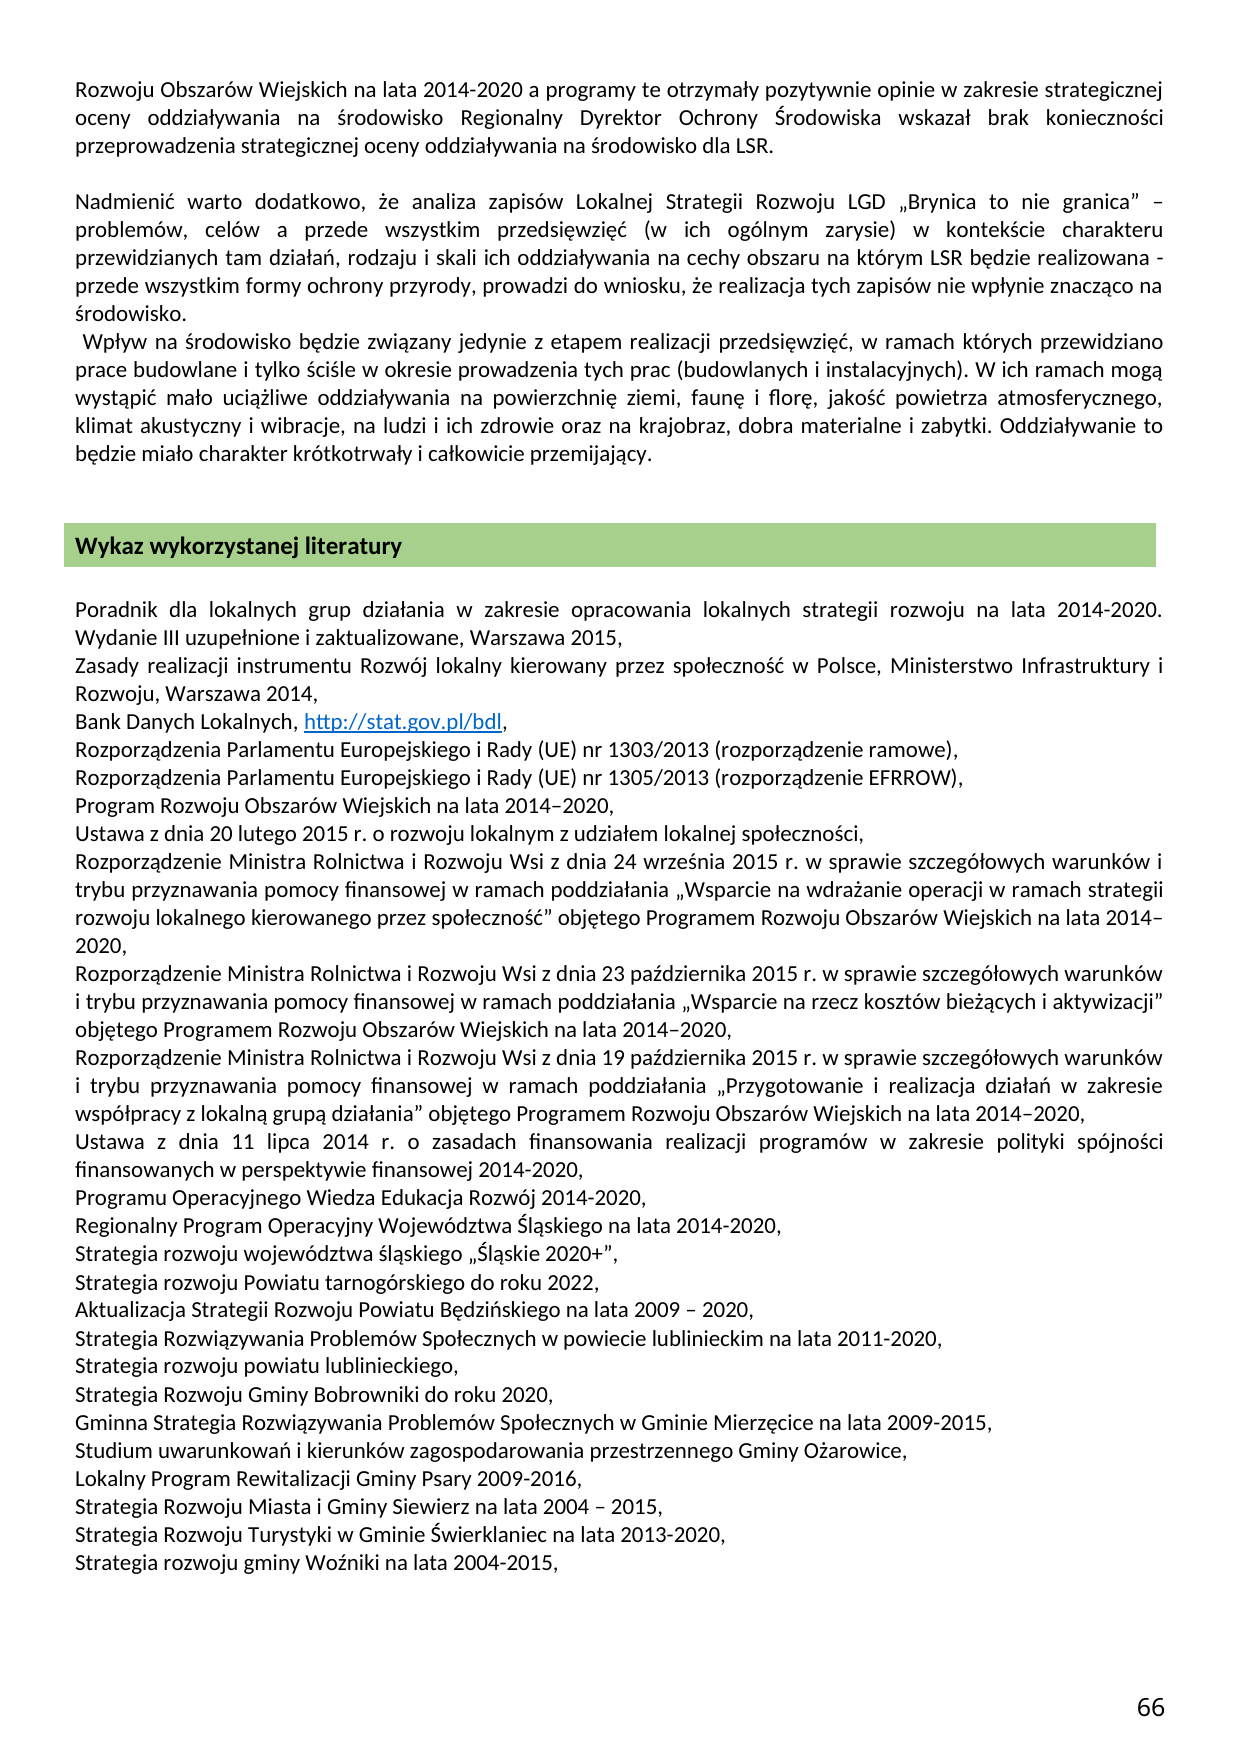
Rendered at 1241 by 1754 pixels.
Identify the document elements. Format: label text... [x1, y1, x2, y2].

text Rozporządzenie Ministra Rolnictwa i Rozwoju Wsi z dnia 19 października 2015 r. w sprawie szczegółowych warunków i trybu przyznawania pomocy finansowej w ramach poddziałania „Przygotowanie i realizacja działań w zakresie współpracy z lokalną grupą działania” objętego Programem Rozwoju Obszarów Wiejskich na lata 2014–2020, [75, 1043, 1165, 1127]
text Ustawa z dnia 20 lutego 2015 r. o rozwoju lokalnym z udziałem lokalnej społeczności, [75, 819, 1165, 847]
text Lokalny Program Rewitalizacji Gminy Psary 2009-2016, [75, 1464, 1165, 1492]
text Aktualizacja Strategii Rozwoju Powiatu Będzińskiego na lata 2009 – 2020, [75, 1296, 1165, 1324]
text Program Rozwoju Obszarów Wiejskich na lata 2014–2020, [75, 791, 1165, 819]
text Ustawa z dnia 11 lipca 2014 r. o zasadach finansowania realizacji programów w zakresie polityki spójności finansowanych w perspektywie finansowej 2014-2020, [75, 1127, 1165, 1183]
text Gminna Strategia Rozwiązywania Problemów Społecznych w Gminie Mierzęcice na lata 2009-2015, [75, 1408, 1165, 1436]
text Strategia Rozwoju Miasta i Gminy Siewierz na lata 2004 – 2015, [75, 1492, 1165, 1520]
text Regionalny Program Operacyjny Województwa Śląskiego na lata 2014-2020, [75, 1212, 1165, 1239]
text Wpływ na środowisko będzie związany jedynie z etapem realizacji przedsięwzięć, w ramach których przewidziano prace budowlane i tylko ściśle w okresie prowadzenia tych prac (budowlanych i instalacyjnych). W ich ramach mogą wystąpić mało uciążliwe oddziaływania na powierzchnię ziemi, faunę i florę, jakość powietrza atmosferycznego, klimat akustyczny i wibracje, na ludzi i ich zdrowie oraz na krajobraz, dobra materialne i zabytki. Oddziaływanie to będzie miało charakter krótkotrwały i całkowicie przemijający. [75, 327, 1165, 467]
text Nadmienić warto dodatkowo, że analiza zapisów Lokalnej Strategii Rozwoju LGD „Brynica to nie granica” – problemów, celów a przede wszystkim przedsięwzięć (w ich ogólnym zarysie) w kontekście charakteru przewidzianych tam działań, rodzaju i skali ich oddziaływania na cechy obszaru na którym LSR będzie realizowana - przede wszystkim formy ochrony przyrody, prowadzi do wniosku, że realizacja tych zapisów nie wpłynie znacząco na środowisko. [75, 187, 1165, 327]
text Strategia rozwoju gminy Woźniki na lata 2004-2015, [75, 1548, 1165, 1576]
text Zasady realizacji instrumentu Rozwój lokalny kierowany przez społeczność w Polsce, Ministerstwo Infrastruktury i Rozwoju, Warszawa 2014, [75, 651, 1165, 707]
text Programu Operacyjnego Wiedza Edukacja Rozwój 2014-2020, [75, 1183, 1165, 1212]
text Studium uwarunkowań i kierunków zagospodarowania przestrzennego Gminy Ożarowice, [75, 1436, 1165, 1464]
text Rozporządzenie Ministra Rolnictwa i Rozwoju Wsi z dnia 24 września 2015 r. w sprawie szczegółowych warunków i trybu przyznawania pomocy finansowej w ramach poddziałania „Wsparcie na wdrażanie operacji w ramach strategii rozwoju lokalnego kierowanego przez społeczność” objętego Programem Rozwoju Obszarów Wiejskich na lata 2014–2020, [75, 847, 1165, 959]
text Strategia Rozwiązywania Problemów Społecznych w powiecie lublinieckim na lata 2011-2020, [75, 1324, 1165, 1352]
text Strategia rozwoju powiatu lublinieckiego, [75, 1352, 1165, 1380]
text Poradnik dla lokalnych grup działania w zakresie opracowania lokalnych strategii rozwoju na lata 2014-2020. Wydanie III uzupełnione i zaktualizowane, Warszawa 2015, [75, 595, 1165, 651]
text Strategia Rozwoju Turystyki w Gminie Świerklaniec na lata 2013-2020, [75, 1520, 1165, 1548]
text Strategia Rozwoju Gminy Bobrowniki do roku 2020, [75, 1380, 1165, 1408]
text Strategia rozwoju województwa śląskiego „Śląskie 2020+”, [75, 1239, 1165, 1268]
text Rozporządzenie Ministra Rolnictwa i Rozwoju Wsi z dnia 23 października 2015 r. w sprawie szczegółowych warunków i trybu przyznawania pomocy finansowej w ramach poddziałania „Wsparcie na rzecz kosztów bieżących i aktywizacji” objętego Programem Rozwoju Obszarów Wiejskich na lata 2014–2020, [75, 959, 1165, 1043]
text Rozporządzenia Parlamentu Europejskiego i Rady (UE) nr 1305/2013 (rozporządzenie EFRROW), [75, 763, 1165, 791]
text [75, 75, 1165, 159]
text Bank Danych Lokalnych, http://stat.gov.pl/bdl, [75, 707, 1165, 735]
text Rozporządzenia Parlamentu Europejskiego i Rady (UE) nr 1303/2013 (rozporządzenie ramowe), [75, 735, 1165, 763]
text Strategia rozwoju Powiatu tarnogórskiego do roku 2022, [75, 1268, 1165, 1296]
table_header Wykaz wykorzystanej literatury [64, 523, 1156, 567]
